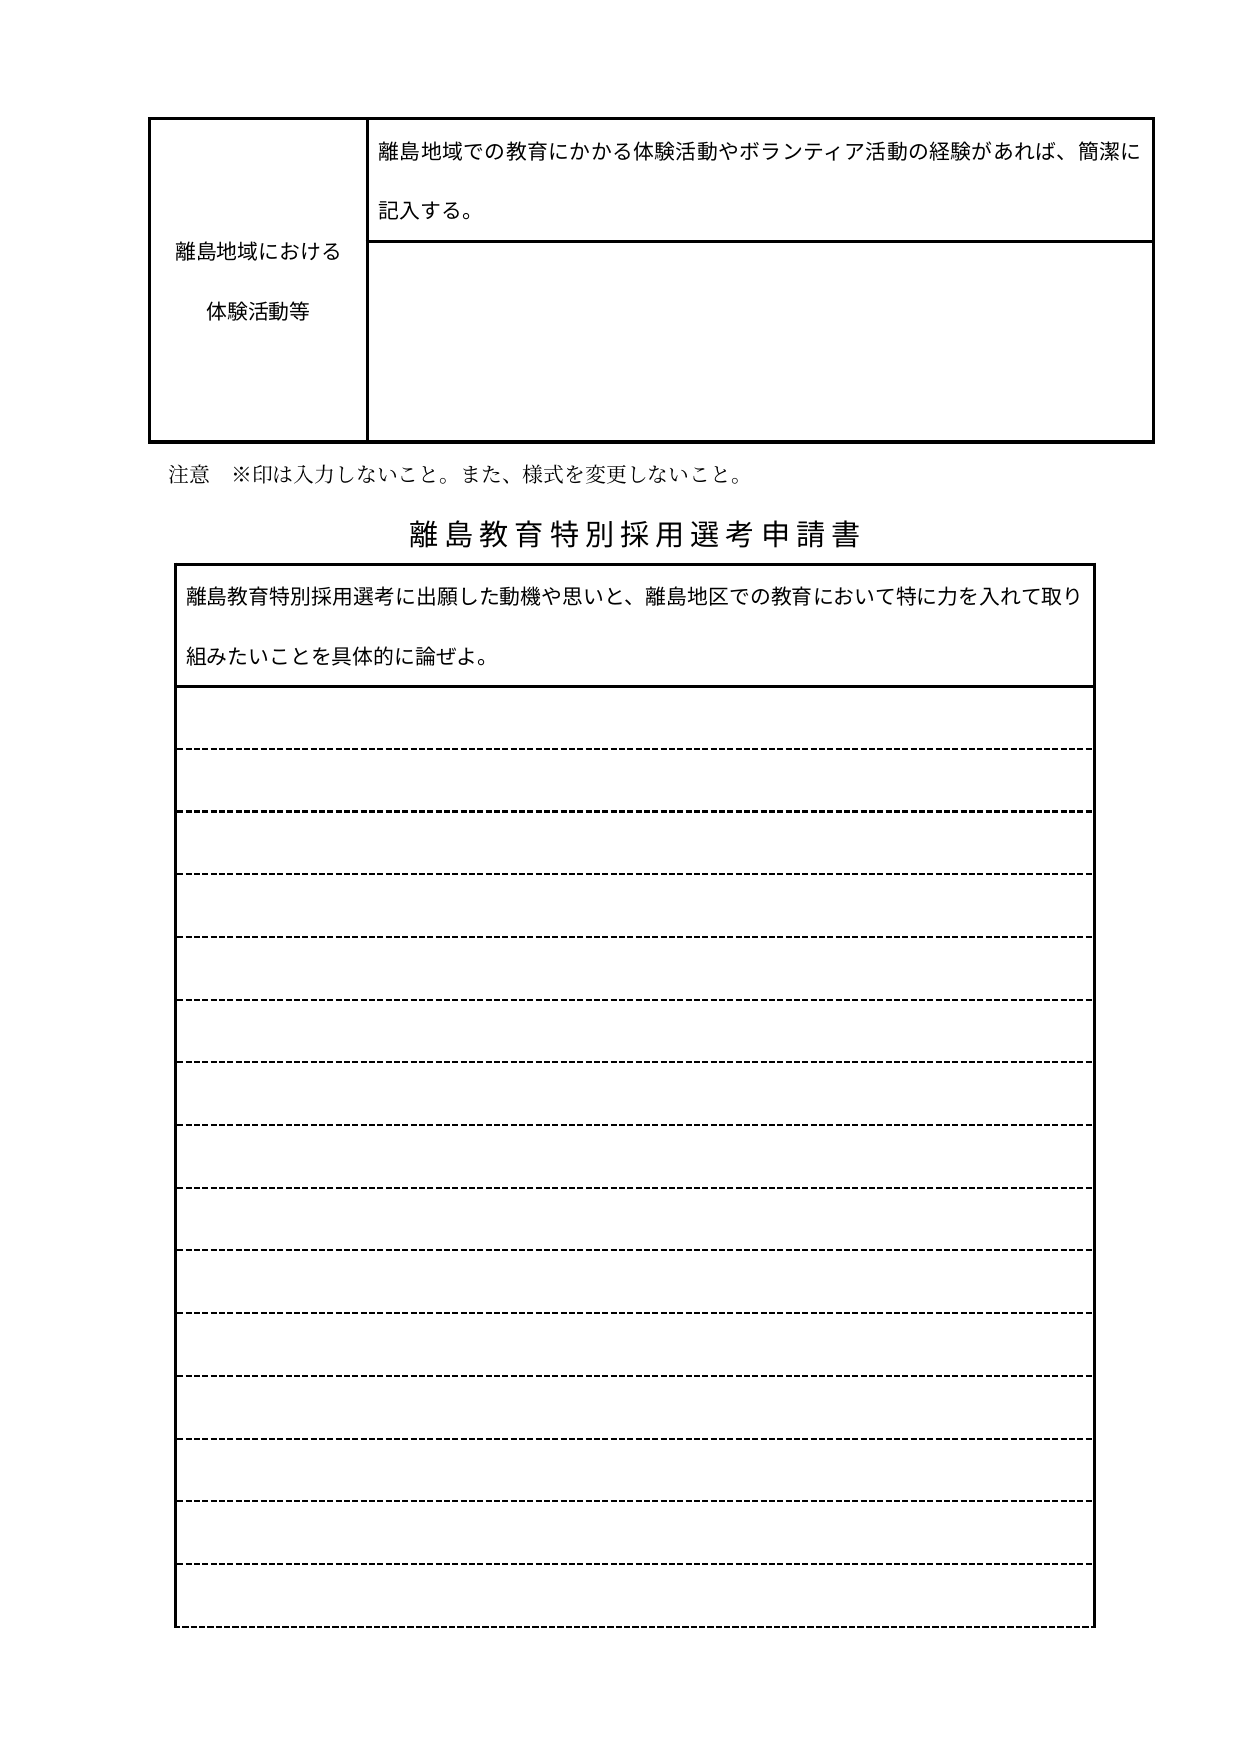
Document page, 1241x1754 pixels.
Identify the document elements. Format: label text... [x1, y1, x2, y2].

table_header 離島教育特別採用選考に出願した動機や思いと、離島地区での教育において特に力を入れて取り組みたいことを具体的に論ぜよ。 [177, 566, 1093, 685]
table_cell [177, 873, 1093, 936]
table_cell 離島地域における 体験活動等 [151, 120, 366, 440]
table_cell [369, 243, 1152, 440]
table_cell [177, 748, 1093, 810]
table_cell [177, 810, 1093, 873]
table_cell [177, 1187, 1093, 1249]
table_cell [177, 1124, 1093, 1187]
table_cell [177, 1500, 1093, 1563]
table_cell [177, 1375, 1093, 1437]
table_cell [177, 688, 1093, 748]
table_cell [177, 1249, 1093, 1312]
table_cell [177, 999, 1093, 1061]
text 注意 ※印は入力しないこと。また、様式を変更しないこと。 [148, 444, 1122, 503]
table_cell [177, 1312, 1093, 1375]
table_cell 離島地域での教育にかかる体験活動やボランティア活動の経験があれば、簡潔に記入する。 [369, 120, 1152, 239]
table_cell [177, 1438, 1093, 1500]
table_cell [177, 1563, 1093, 1626]
table_cell [177, 1061, 1093, 1124]
text 離島教育特別採用選考申請書 [148, 503, 1122, 563]
table_cell [177, 936, 1093, 998]
